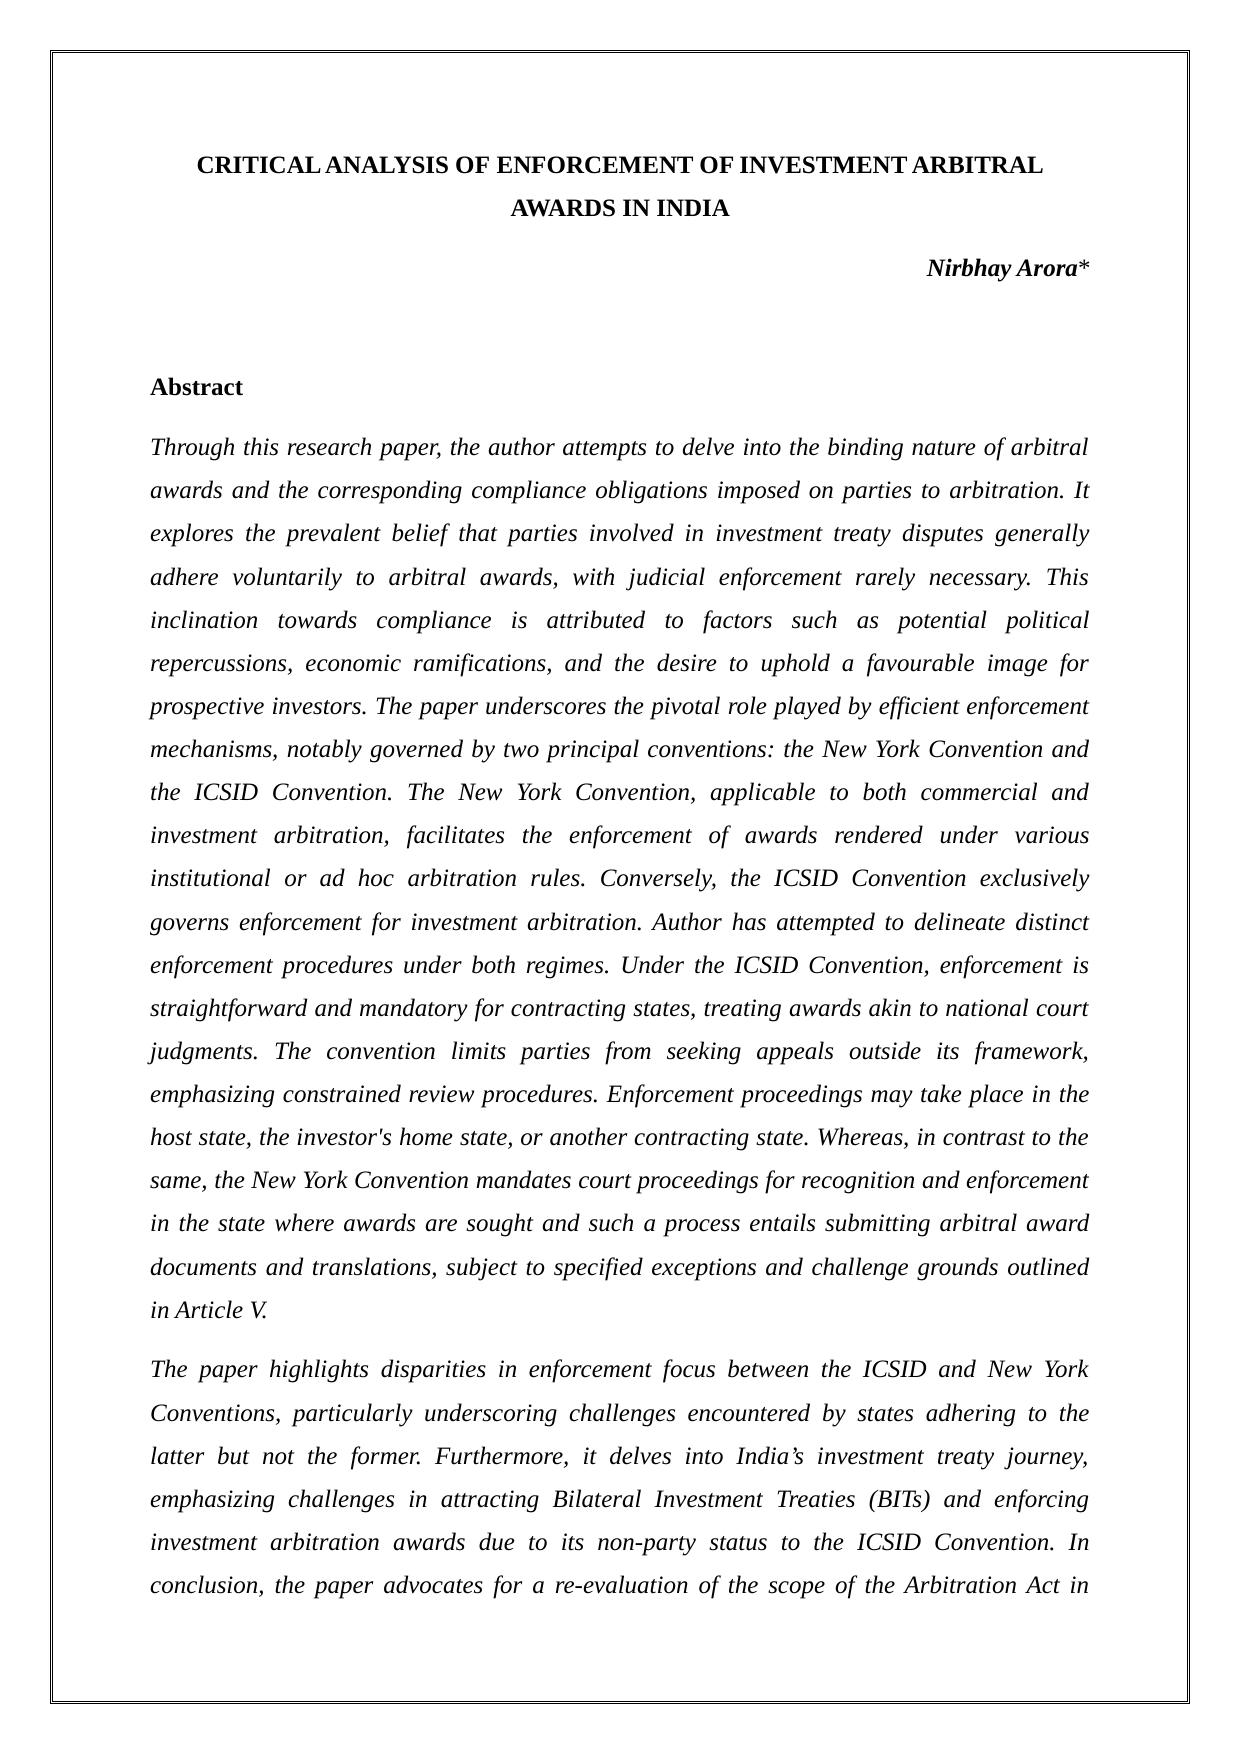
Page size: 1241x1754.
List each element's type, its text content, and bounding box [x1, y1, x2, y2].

text Through this research paper, the author attempts to delve into the binding nature of arbitral awards and the corresponding compliance obligations imposed on parties to arbitration. It explores the prevalent belief that parties involved in investment treaty disputes generally adhere voluntarily to arbitral awards, with judicial enforcement rarely necessary. This inclination towards compliance is attributed to factors such as potential political repercussions, economic ramifications, and the desire to uphold a favourable image for prospective investors. The paper underscores the pivotal role played by efficient enforcement mechanisms, notably governed by two principal conventions: the New York Convention and the ICSID Convention. The New York Convention, applicable to both commercial and investment arbitration, facilitates the enforcement of awards rendered under various institutional or ad hoc arbitration rules. Conversely, the ICSID Convention exclusively governs enforcement for investment arbitration. Author has attempted to delineate distinct enforcement procedures under both regimes. Under the ICSID Convention, enforcement is straightforward and mandatory for contracting states, treating awards akin to national court judgments. The convention limits parties from seeking appeals outside its framework, emphasizing constrained review procedures. Enforcement proceedings may take place in the host state, the investor's home state, or another contracting state. Whereas, in contrast to the same, the New York Convention mandates court proceedings for recognition and enforcement in the state where awards are sought and such a process entails submitting arbitral award documents and translations, subject to specified exceptions and challenge grounds outlined in Article V. [150, 432, 1090, 1323]
text Abstract [150, 372, 1090, 401]
text CRITICAL ANALYSIS OF ENFORCEMENT OF INVESTMENT ARBITRAL AWARDS IN INDIA [150, 150, 1090, 222]
text Nirbhay Arora* [150, 253, 1090, 282]
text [150, 1354, 1090, 1599]
